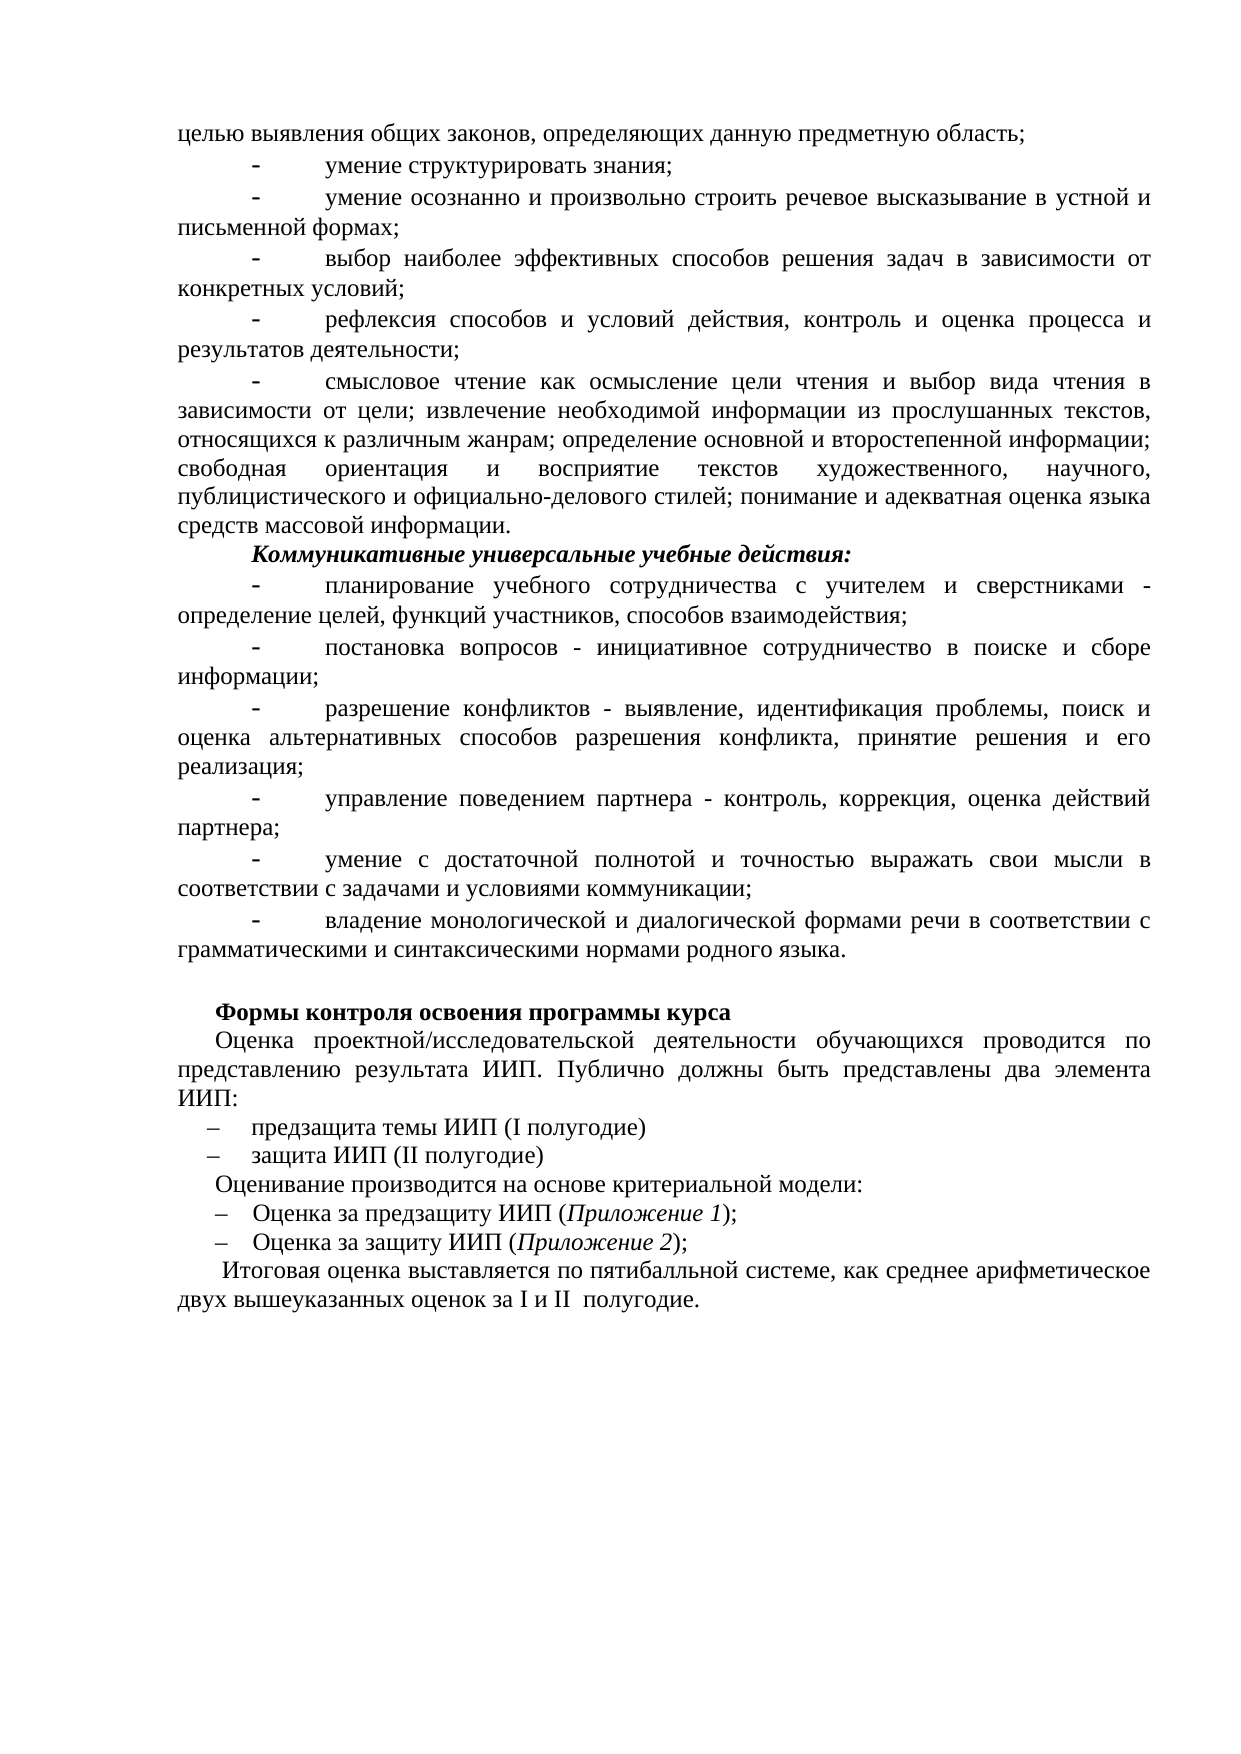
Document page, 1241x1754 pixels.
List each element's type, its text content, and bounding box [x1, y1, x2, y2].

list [177, 118, 1152, 147]
list владение монологической и диалогической формами речи в соответствии с грамматическими и синтаксическими нормами родного языка. [177, 902, 1152, 963]
list смысловое чтение как осмысление цели чтения и выбор вида чтения в зависимости от цели; извлечение необходимой информации из прослушанных текстов, относящихся к различным жанрам; определение основной и второстепенной информации; свободная ориентация и восприятие текстов художественного, научного, публицистического и официально-делового стилей; понимание и адекватная оценка языка средств массовой информации. [177, 363, 1152, 539]
text Оценка проектной/исследовательской деятельности обучающихся проводится по представлению результата ИИП. Публично должны быть представлены два элемента ИИП: [177, 1026, 1152, 1112]
list Оценка за предзащиту ИИП (Приложение 1); [215, 1198, 1152, 1227]
list управление поведением партнера - контроль, коррекция, оценка действий партнера; [177, 780, 1152, 841]
list постановка вопросов - инициативное сотрудничество в поиске и сборе информации; [177, 629, 1152, 690]
text Оценивание производится на основе критериальной модели: [215, 1169, 1152, 1198]
text Формы контроля освоения программы курса [215, 997, 1152, 1026]
list разрешение конфликтов - выявление, идентификация проблемы, поиск и оценка альтернативных способов разрешения конфликта, принятие решения и его реализация; [177, 690, 1152, 780]
list Оценка за защиту ИИП (Приложение 2); [215, 1227, 1152, 1256]
list рефлексия способов и условий действия, контроль и оценка процесса и результатов деятельности; [177, 302, 1152, 363]
list умение с достаточной полнотой и точностью выражать свои мысли в соответствии с задачами и условиями коммуникации; [177, 841, 1152, 902]
list выбор наиболее эффективных способов решения задач в зависимости от конкретных условий; [177, 240, 1152, 302]
list предзащита темы ИИП (I полугодие) [177, 1112, 1152, 1141]
list защита ИИП (II полугодие) [177, 1141, 1152, 1169]
text Коммуникативные универсальные учебные действия: [177, 539, 1152, 568]
list планирование учебного сотрудничества с учителем и сверстниками - определение целей, функций участников, способов взаимодействия; [177, 568, 1152, 629]
list умение структурировать знания; [177, 147, 1152, 179]
list умение осознанно и произвольно строить речевое высказывание в устной и письменной формах; [177, 179, 1152, 240]
text Итоговая оценка выставляется по пятибалльной системе, как среднее арифметическое двух вышеуказанных оценок за I и II полугодие. [177, 1256, 1152, 1313]
